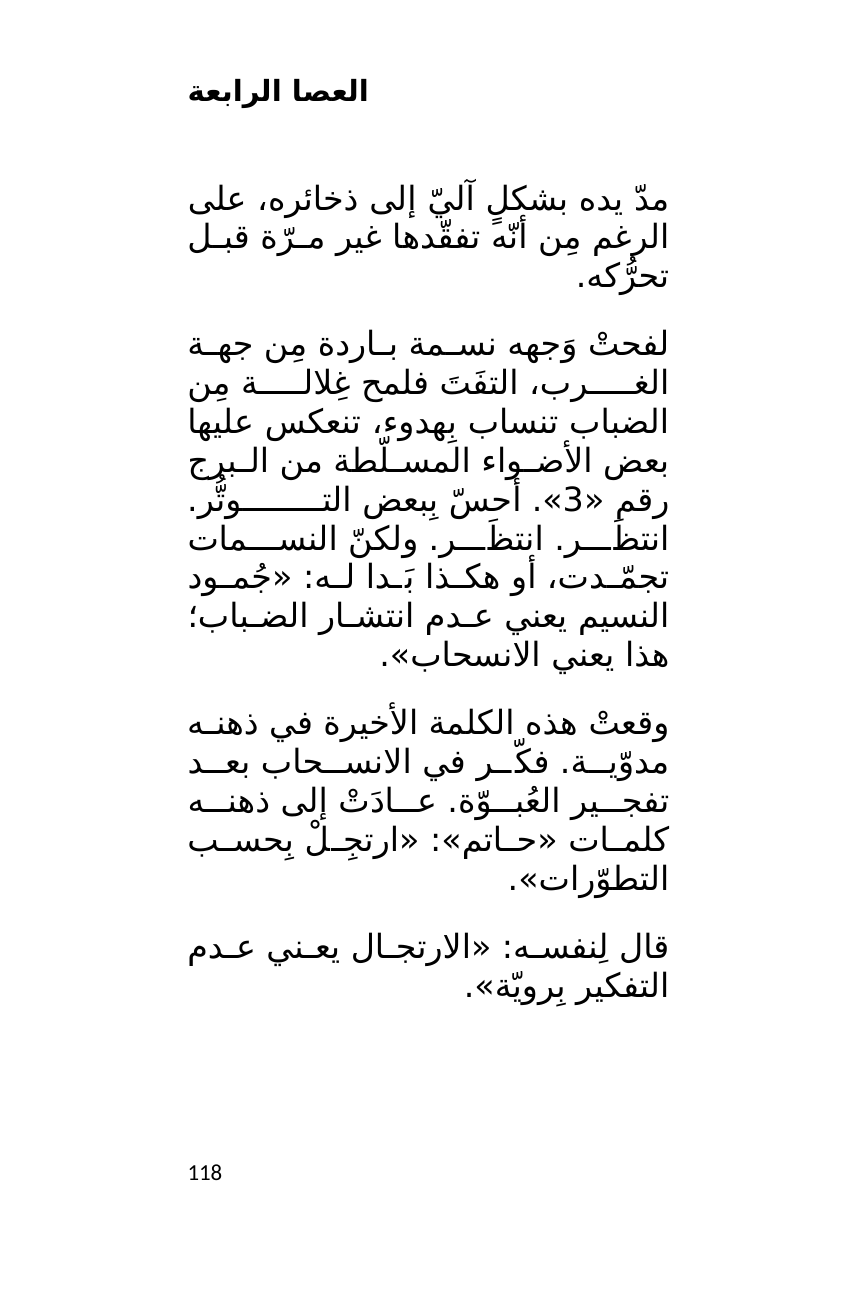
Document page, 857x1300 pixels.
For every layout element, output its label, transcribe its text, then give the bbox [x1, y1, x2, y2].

text وقعتْ هذه الكلمة الأخيرة في ذهنه مدوّية. فكّر في الانسحاب بعد تفجير العُبوّة. عادَتْ إلى ذهنه كلمات «حاتم»: «ارتجِلْ بِحسب التطوّرات». [187, 704, 669, 898]
text قال لِنفسه: «الارتجال يعني عدم التفكير بِرويّة». [187, 927, 669, 1005]
text لفحتْ وَجهه نسمة باردة مِن جهة الغرب، التفَتَ فلمح غِلالة مِن الضباب تنساب بِهدوء، تنعكس عليها بعض الأضواء المسلّطة من البرج رقم «3». أحسّ بِبعض التوتُّر. انتظَر. انتظَر. ولكنّ النسمات تجمّدت، أو هكذا بَدا له: «جُمود النسيم يعني عدم انتشار الضباب؛ هذا يعني الانسحاب». [187, 325, 669, 674]
text مدّ يده بشكلٍ آليّ إلى ذخائره، على الرغم مِن أنّه تفقّدها غير مرّة قبل تحرُّكه. [187, 179, 669, 296]
